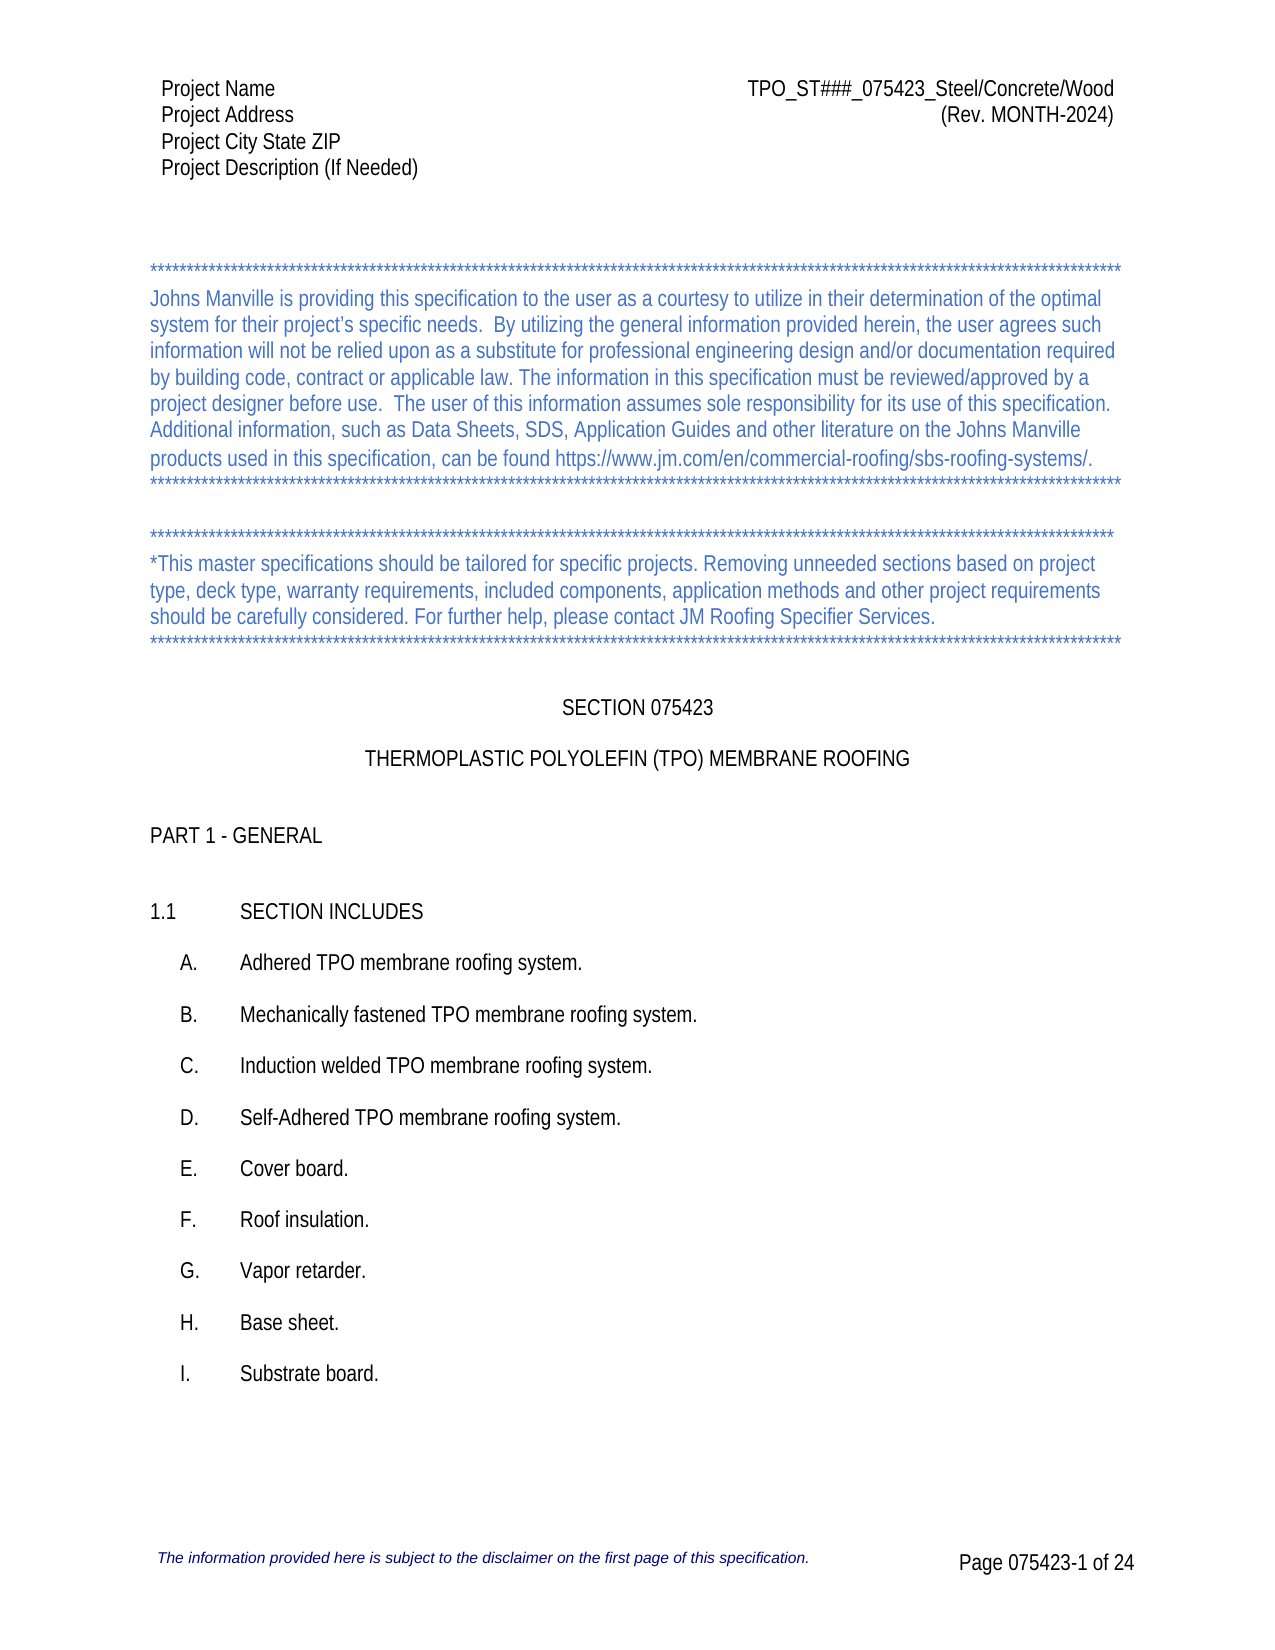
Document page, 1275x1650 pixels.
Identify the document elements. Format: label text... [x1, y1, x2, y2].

text Induction welded TPO membrane roofing system. [180, 1052, 1125, 1078]
text Section INCLUDES [150, 898, 1125, 924]
text Self-Adhered TPO membrane roofing system. [180, 1103, 1125, 1130]
text Cover board. [180, 1155, 1125, 1181]
text ************************************************************************************************************************************* [150, 471, 1125, 498]
text Roof insulation. [180, 1206, 1125, 1232]
text *************************************************************************************************************************************This master specifications should be tailored for specific projects. Removing unneeded sections based on project type, deck type, warranty requirements, included components, application methods and other project requirements should be carefully considered. For further help, please contact JM Roofing Specifier Services. [150, 524, 1125, 629]
text ************************************************************************************************************************************* [150, 629, 1125, 656]
text SECTION 075423 [150, 694, 1125, 720]
text Mechanically fastened TPO membrane roofing system. [180, 1001, 1125, 1027]
text Base sheet. [180, 1309, 1125, 1335]
text Substrate board. [180, 1360, 1125, 1387]
text Vapor retarder. [180, 1257, 1125, 1284]
text THERMOPLASTIC POLYOLEFIN (TPO) MEMBRANE ROOFING [150, 745, 1125, 772]
text ************************************************************************************************************************************* [150, 258, 1125, 284]
text Johns Manville is providing this specification to the user as a courtesy to utilize in their determination of the optimal system for their project’s specific needs. By utilizing the general information provided herein, the user agrees such information will not be relied upon as a substitute for professional engineering design and/or documentation required by building code, contract or applicable law. The information in this specification must be reviewed/approved by a project designer before use. The user of this information assumes sole responsibility for its use of this specification. Additional information, such as Data Sheets, SDS, Application Guides and other literature on the Johns Manville products used in this specification, can be found https://www.jm.com/en/commercial-roofing/sbs-roofing-systems/. [150, 284, 1125, 471]
text Adhered TPO membrane roofing system. [180, 949, 1125, 976]
text GENERAL [150, 822, 1125, 848]
